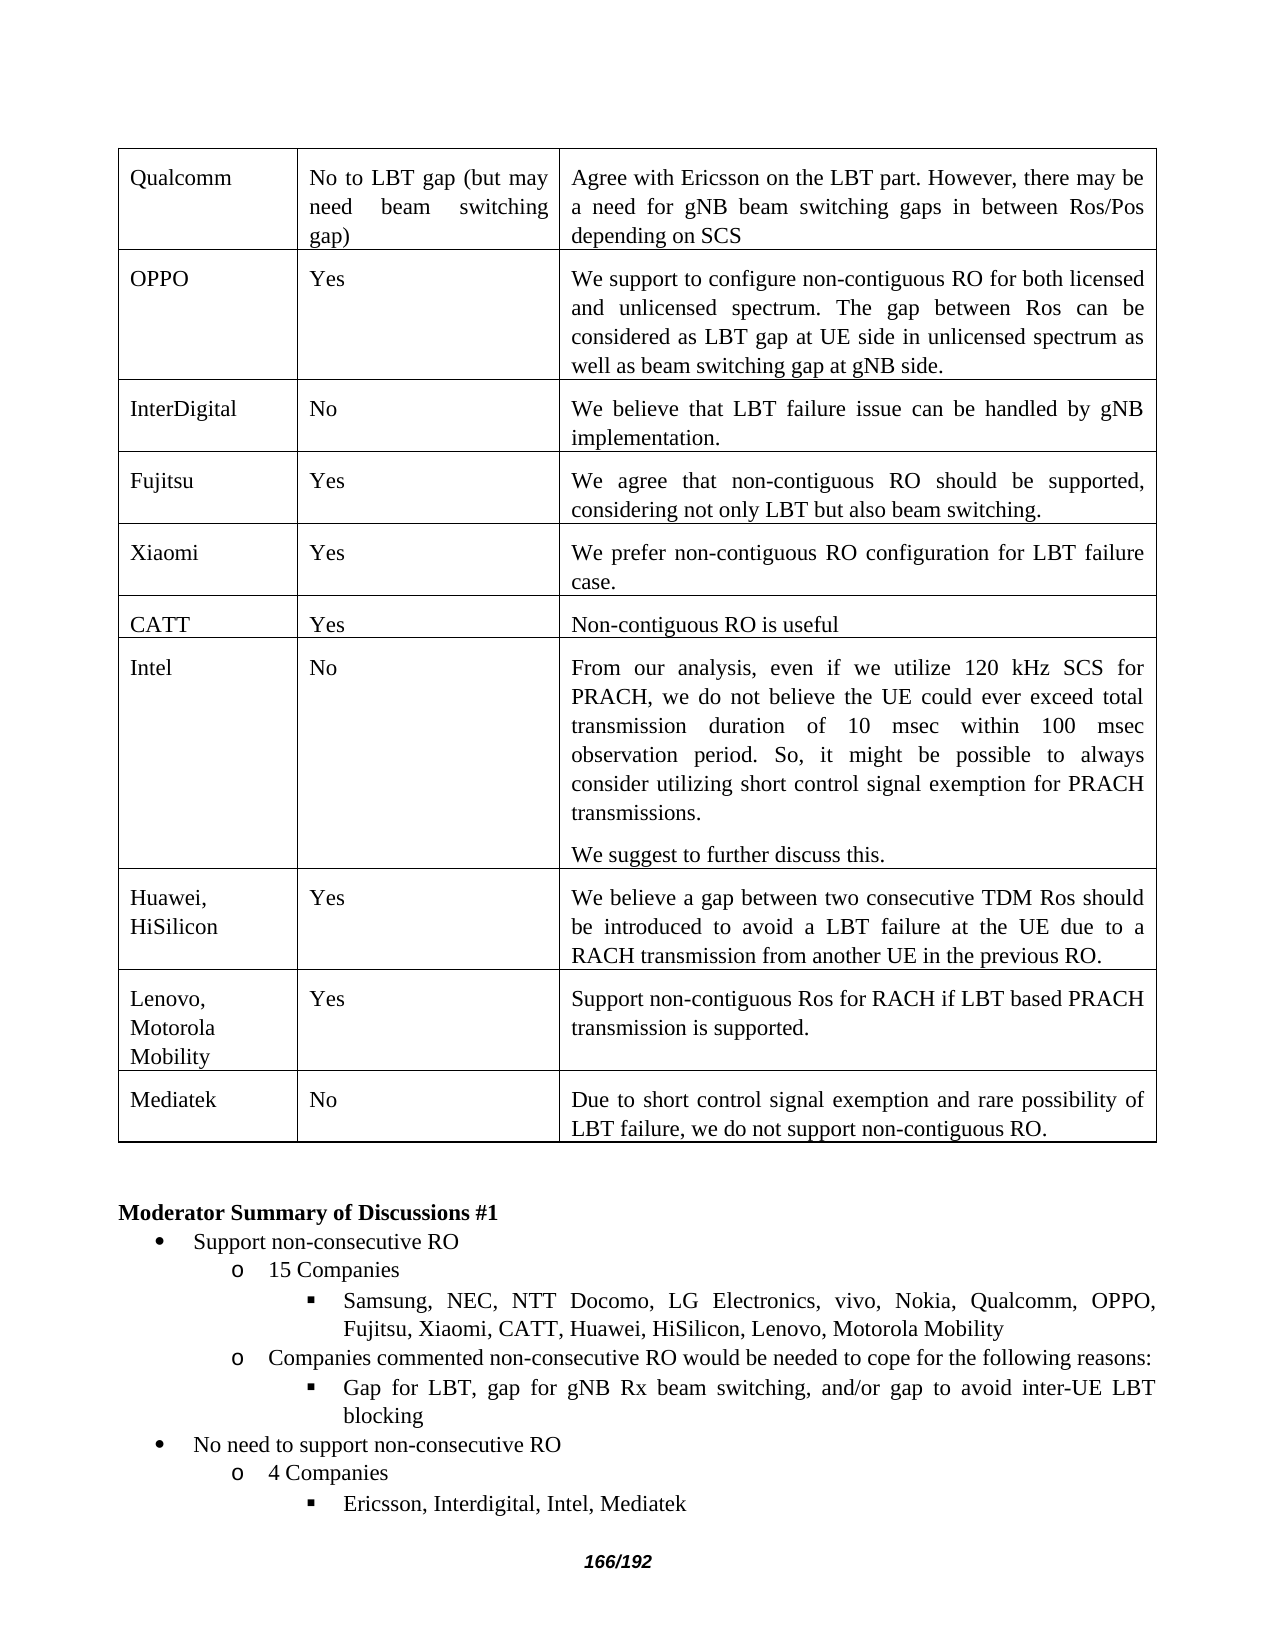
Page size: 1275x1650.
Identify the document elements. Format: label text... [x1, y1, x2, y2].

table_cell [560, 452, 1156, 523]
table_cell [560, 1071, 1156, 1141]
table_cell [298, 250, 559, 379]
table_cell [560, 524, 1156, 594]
list No need to support non-consecutive RO [156, 1431, 1157, 1457]
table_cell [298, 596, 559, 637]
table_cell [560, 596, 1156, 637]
list Samsung, NEC, NTT Docomo, LG Electronics, vivo, Nokia, Qualcomm, OPPO, Fujitsu, Xiaomi, CATT, Huawei, HiSilicon, Lenovo, Motorola Mobility [306, 1287, 1157, 1341]
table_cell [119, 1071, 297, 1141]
list Gap for LBT, gap for gNB Rx beam switching, and/or gap to avoid inter-UE LBT blocking [306, 1374, 1157, 1429]
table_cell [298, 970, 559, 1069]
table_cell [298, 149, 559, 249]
list Support non-consecutive RO [156, 1228, 1157, 1254]
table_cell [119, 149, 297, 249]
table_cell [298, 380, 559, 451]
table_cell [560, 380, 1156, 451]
list 4 Companies [231, 1459, 1157, 1487]
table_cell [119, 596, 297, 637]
text Moderator Summary of Discussions #1 [118, 1199, 1157, 1226]
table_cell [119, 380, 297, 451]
list 15 Companies [231, 1256, 1157, 1284]
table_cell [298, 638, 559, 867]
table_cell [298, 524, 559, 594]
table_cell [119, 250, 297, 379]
list Ericsson, Interdigital, Intel, Mediatek [306, 1490, 1157, 1516]
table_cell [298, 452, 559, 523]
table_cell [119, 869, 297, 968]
list Companies commented non-consecutive RO would be needed to cope for the following reasons: [231, 1343, 1157, 1372]
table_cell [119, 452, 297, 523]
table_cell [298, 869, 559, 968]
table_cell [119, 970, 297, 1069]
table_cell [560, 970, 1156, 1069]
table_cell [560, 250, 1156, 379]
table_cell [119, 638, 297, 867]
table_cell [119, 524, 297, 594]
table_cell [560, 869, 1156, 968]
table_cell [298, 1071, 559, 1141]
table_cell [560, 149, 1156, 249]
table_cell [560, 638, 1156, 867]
